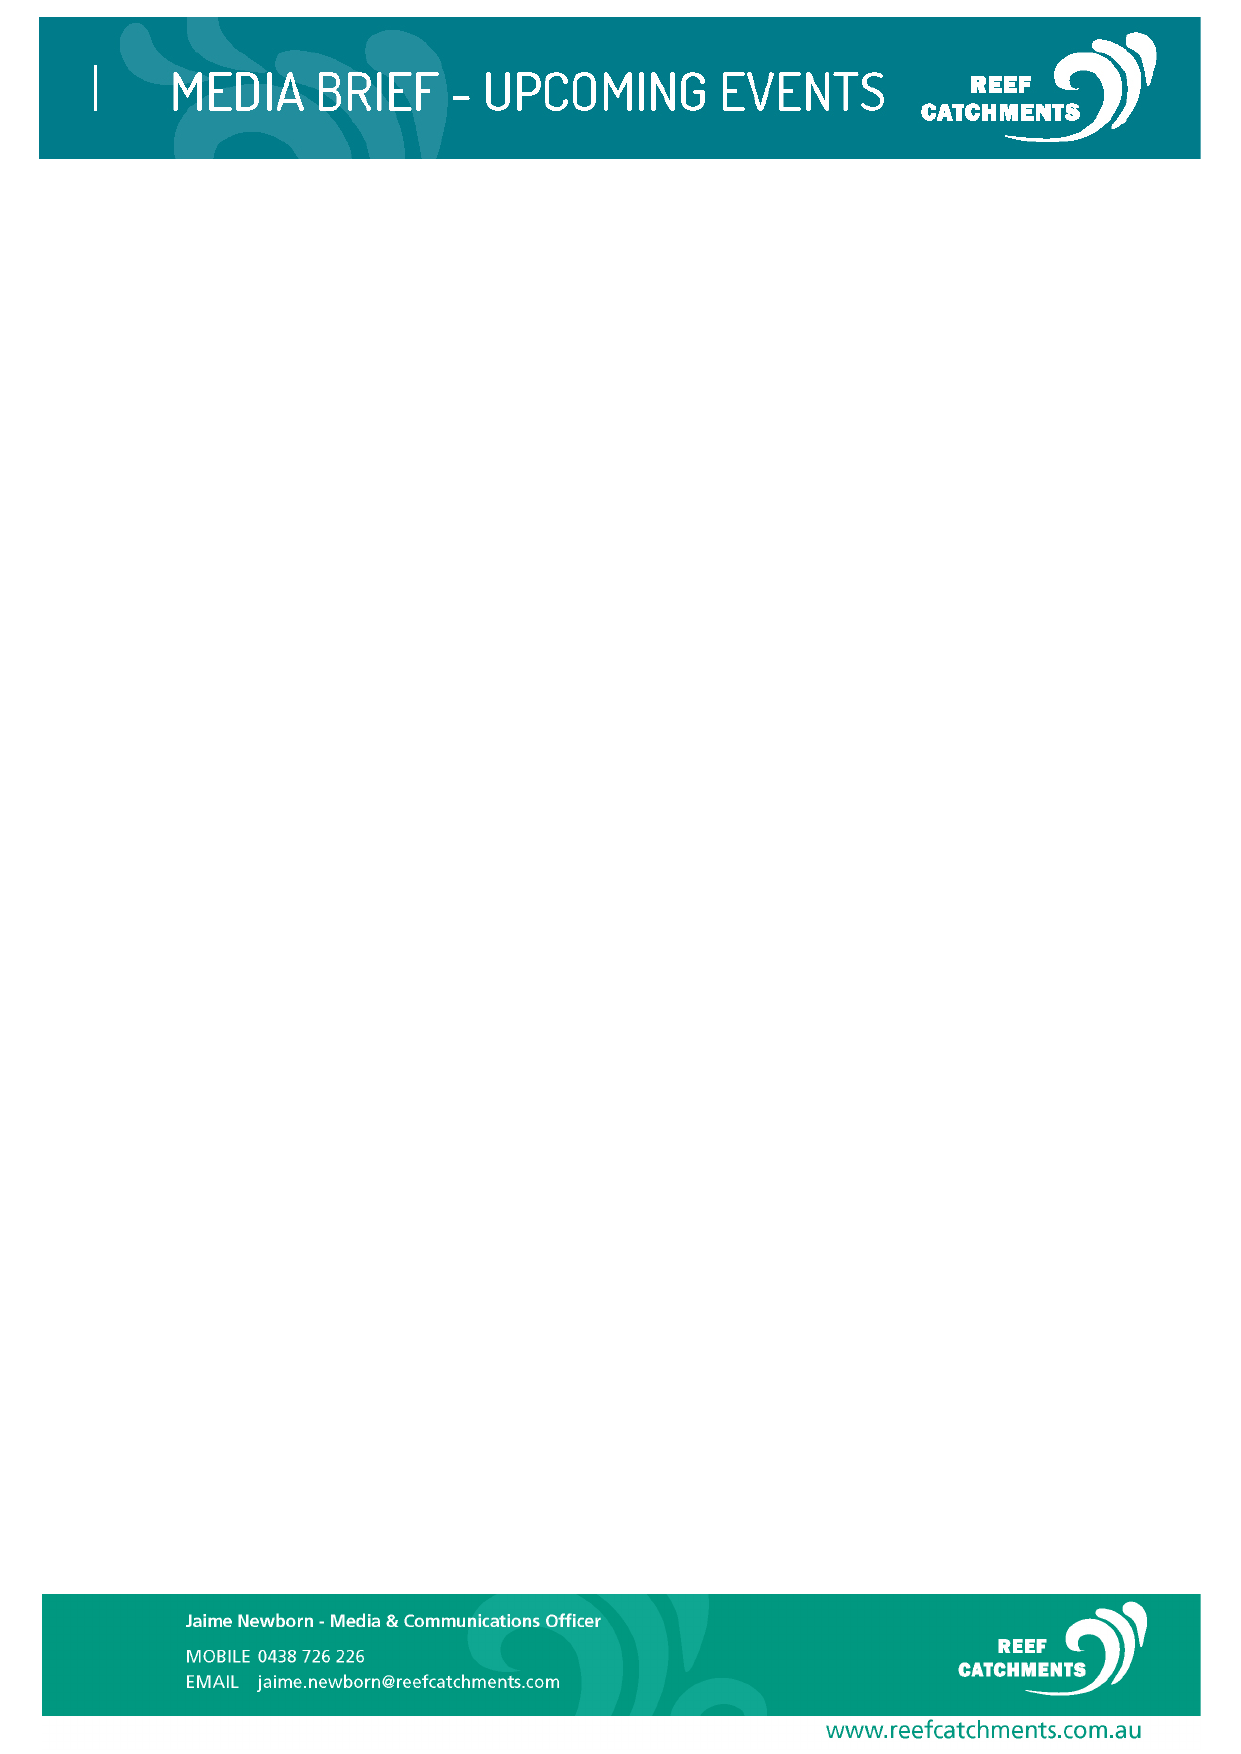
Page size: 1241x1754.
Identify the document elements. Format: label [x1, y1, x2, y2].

picture [42, 1594, 1201, 1750]
picture [39, 17, 1201, 159]
